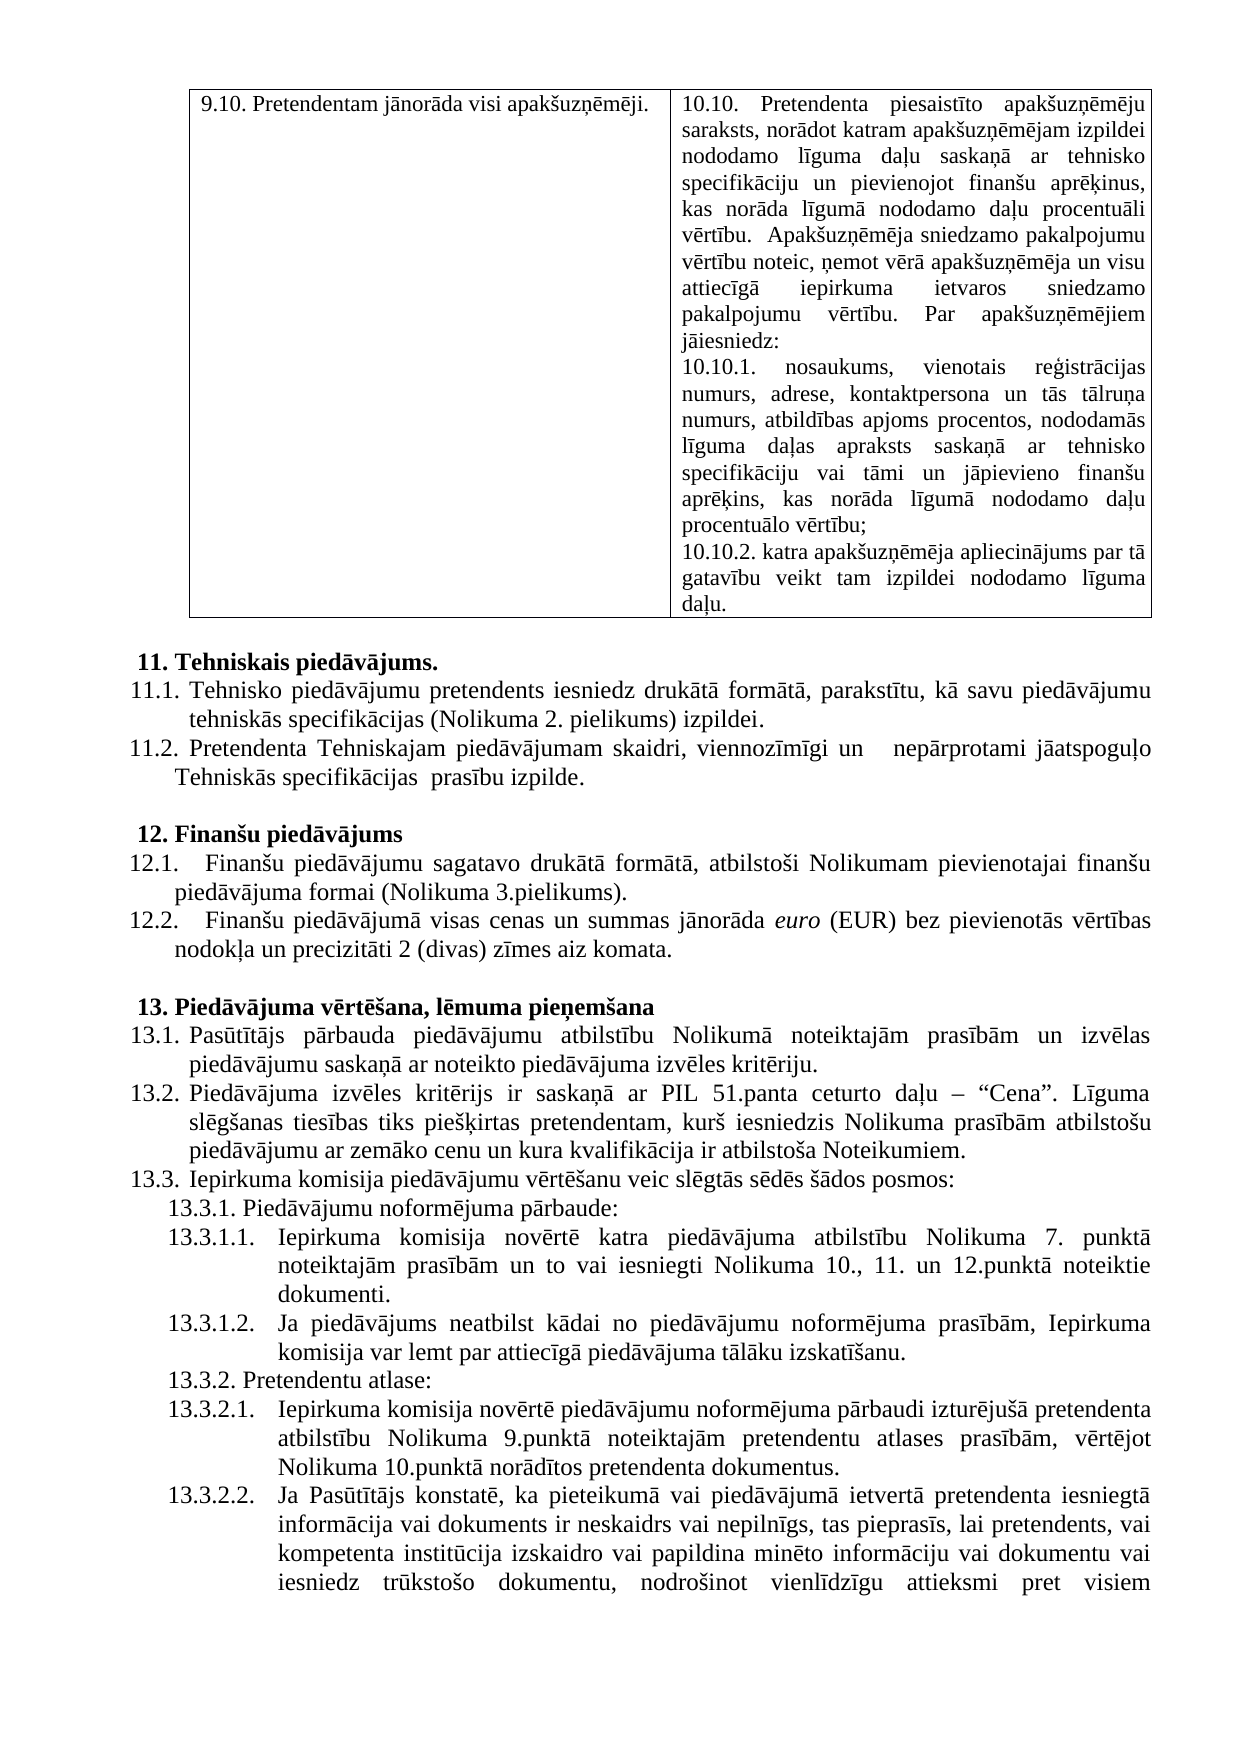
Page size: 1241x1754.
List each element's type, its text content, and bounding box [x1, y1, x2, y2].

table_cell 9.10. Pretendentam jānorāda visi apakšuzņēmēji. [190, 90, 670, 617]
list Pretendentu atlase: [167, 1365, 1152, 1394]
list Iepirkuma komisija novērtē piedāvājumu noformējuma pārbaudi izturējušā pretendenta atbilstību Nolikuma 9.punktā noteiktajām pretendentu atlases prasībām, vērtējot Nolikuma 10.punktā norādītos pretendenta dokumentus. [167, 1394, 1152, 1480]
table_cell 10.10. Pretendenta piesaistīto apakšuzņēmēju saraksts, norādot katram apakšuzņēmējam izpildei nododamo līguma daļu saskaņā ar tehnisko specifikāciju un pievienojot finanšu aprēķinus, kas norāda līgumā nododamo daļu procentuāli vērtību. Apakšuzņēmēja sniedzamo pakalpojumu vērtību noteic, ņemot vērā apakšuzņēmēja un visu attiecīgā iepirkuma ietvaros sniedzamo pakalpojumu vērtību. Par apakšuzņēmējiem jāiesniedz: 10.10.1. nosaukums, vienotais reģistrācijas numurs, adrese, kontaktpersona un tās tālruņa numurs, atbildības apjoms procentos, nododamās līguma daļas apraksts saskaņā ar tehnisko specifikāciju vai tāmi un jāpievieno finanšu aprēķins, kas norāda līgumā nododamo daļu procentuālo vērtību; 10.10.2. katra apakšuzņēmēja apliecinājums par tā gatavību veikt tam izpildei nododamo līguma daļu. [671, 90, 1151, 617]
list Finanšu piedāvājums [137, 819, 1152, 848]
list Finanšu piedāvājumā visas cenas un summas jānorāda euro (EUR) bez pievienotās vērtības nodokļa un precizitāti 2 (divas) zīmes aiz komata. [129, 905, 1152, 963]
list Iepirkuma komisija piedāvājumu vērtēšanu veic slēgtās sēdēs šādos posmos: [130, 1164, 1152, 1193]
list Piedāvājuma izvēles kritērijs ir saskaņā ar PIL 51.panta ceturto daļu – “Cena”. Līguma slēgšanas tiesības tiks piešķirtas pretendentam, kurš iesniedzis Nolikuma prasībām atbilstošu piedāvājumu ar zemāko cenu un kura kvalifikācija ir atbilstoša Noteikumiem. [130, 1078, 1152, 1164]
list Pasūtītājs pārbauda piedāvājumu atbilstību Nolikumā noteiktajām prasībām un izvēlas piedāvājumu saskaņā ar noteikto piedāvājuma izvēles kritēriju. [130, 1020, 1152, 1078]
list Ja piedāvājums neatbilst kādai no piedāvājumu noformējuma prasībām, Iepirkuma komisija var lemt par attiecīgā piedāvājuma tālāku izskatīšanu. [167, 1308, 1152, 1365]
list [167, 1480, 1152, 1595]
list Iepirkuma komisija novērtē katra piedāvājuma atbilstību Nolikuma 7. punktā noteiktajām prasībām un to vai iesniegti Nolikuma 10., 11. un 12.punktā noteiktie dokumenti. [167, 1222, 1152, 1308]
list Piedāvājuma vērtēšana, lēmuma pieņemšana [137, 992, 1152, 1020]
list Piedāvājumu noformējuma pārbaude: [167, 1193, 1152, 1222]
list Tehniskais piedāvājums. [137, 647, 1152, 675]
list Tehnisko piedāvājumu pretendents iesniedz drukātā formātā, parakstītu, kā savu piedāvājumu tehniskās specifikācijas (Nolikuma 2. pielikums) izpildei. [130, 675, 1152, 733]
list Pretendenta Tehniskajam piedāvājumam skaidri, viennozīmīgi un nepārprotami jāatspoguļo Tehniskās specifikācijas prasību izpilde. [129, 733, 1152, 790]
list Finanšu piedāvājumu sagatavo drukātā formātā, atbilstoši Nolikumam pievienotajai finanšu piedāvājuma formai (Nolikuma 3.pielikums). [129, 848, 1152, 905]
